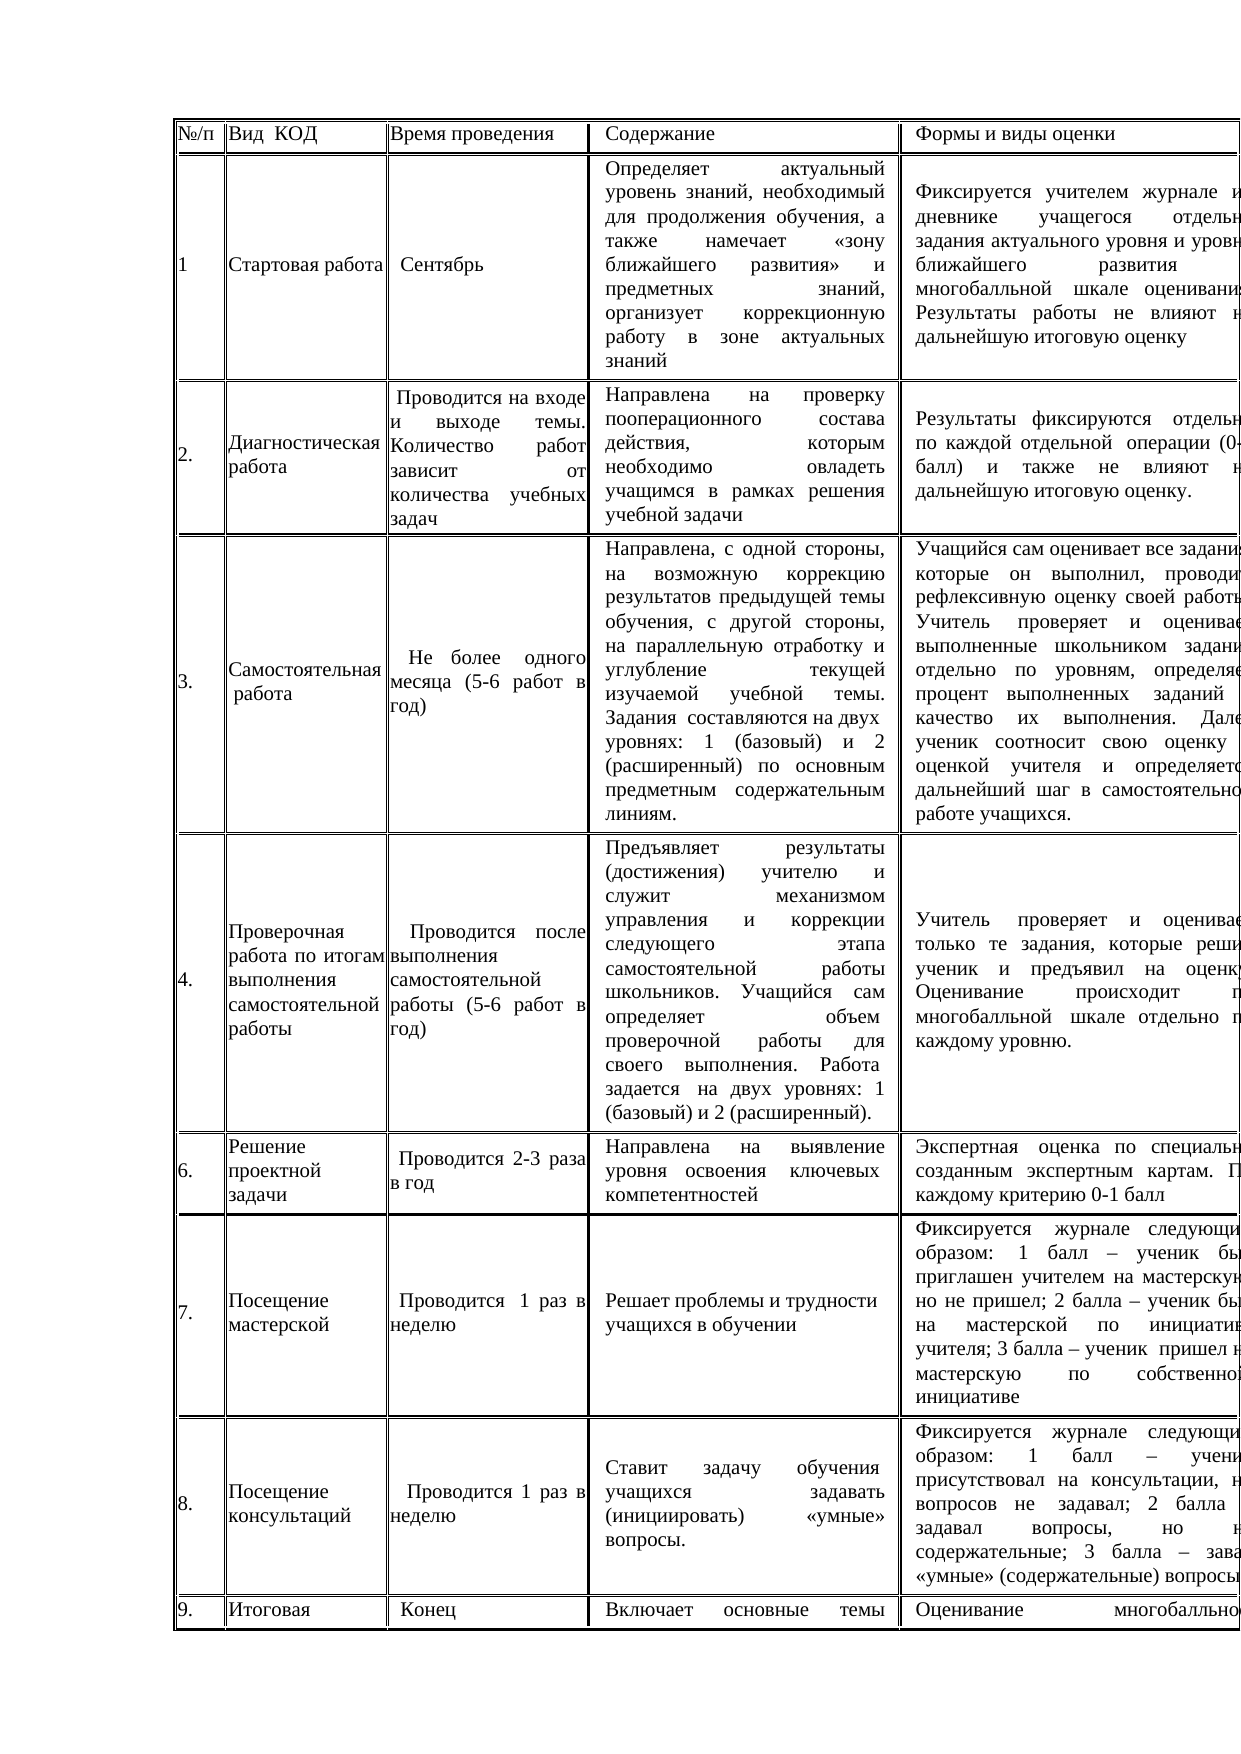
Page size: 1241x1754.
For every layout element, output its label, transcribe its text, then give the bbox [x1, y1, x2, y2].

table_cell Конец апреля-май [388, 1597, 588, 1628]
table_cell Проверочная работа по итогам выполнения самостоятельной работы [227, 835, 386, 1131]
table_cell Учитель проверяет и оценивает только те задания, которые решил ученик и предъявил на оценку. Оценивание происходит по многобалльной шкале отдельно по каждому уровню. [900, 832, 1240, 1131]
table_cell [900, 1594, 1240, 1628]
table_header №/п [177, 122, 226, 152]
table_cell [226, 1597, 387, 1628]
table_cell 8. [177, 1415, 224, 1594]
table_cell Самостоятельная работа [227, 537, 386, 832]
table_header Время проведения [388, 122, 588, 152]
table_cell 6. [175, 1131, 226, 1213]
table_header Содержание [588, 120, 900, 152]
table_cell Решает проблемы и трудности учащихся в обучении [590, 1216, 898, 1415]
table_cell Фиксируется учителем журнале и дневнике учащегося отдельно задания актуального уровня и уровня ближайшего развития в многобалльной шкале оценивания. Результаты работы не влияют на дальнейшую итоговую оценку [902, 152, 1239, 379]
table_cell 3. [177, 533, 224, 832]
table_cell Стартовая работа [227, 156, 386, 379]
table_cell Диагностическая работа [227, 382, 386, 533]
table_cell Направлена на выявление уровня освоения ключевых компетентностей [590, 1134, 898, 1213]
table_cell Проводится после выполнения самостоятельной работы (5-6 работ в год) [389, 835, 587, 1131]
table_cell Направлена на проверку пооперационного состава действия, которым необходимо овладеть учащимся в рамках решения учебной задачи [590, 382, 898, 533]
table_cell Проводится 1 раз в неделю [389, 1216, 587, 1415]
table_cell Учащийся сам оценивает все задания, которые он выполнил, проводит рефлексивную оценку своей работы: Учитель проверяет и оценивает выполненные школьником задания отдельно по уровням, определяет процент выполненных заданий и качество их выполнения. Далее ученик соотносит свою оценку с оценкой учителя и определяется дальнейший шаг в самостоятельной работе учащихся. [902, 533, 1239, 832]
table_cell Предъявляет результаты (достижения) учителю и служит механизмом управления и коррекции следующего этапа самостоятельной работы школьников. Учащийся сам определяет объем проверочной работы для своего выполнения. Работа задается на двух уровнях: 1 (базовый) и 2 (расширенный). [590, 835, 898, 1131]
table_cell Направлена, с одной стороны, на возможную коррекцию результатов предыдущей темы обучения, с другой стороны, на параллельную отработку и углубление текущей изучаемой учебной темы. Задания составляются на двух уровнях: 1 (базовый) и 2 (расширенный) по основным предметным содержательным линиям. [590, 537, 898, 832]
table_cell Проводится 1 раз в неделю [389, 1419, 587, 1594]
table_cell 1 [177, 152, 224, 379]
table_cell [588, 1594, 900, 1628]
table_cell Посещение мастерской [227, 1216, 386, 1415]
table_cell 4. [175, 832, 226, 1131]
table_cell Результаты фиксируются отдельно по каждой отдельной операции (0-1 балл) и также не влияют на дальнейшую итоговую оценку. [900, 379, 1240, 533]
table_cell Посещение консультаций [227, 1419, 386, 1594]
table_cell Фиксируется журнале следующим образом: 1 балл – ученик присутствовал на консультации, но вопросов не задавал; 2 балла – задавал вопросы, но не содержательные; 3 балла – завал «умные» (содержательные) вопросы. [902, 1415, 1239, 1594]
table_cell 9. [175, 1594, 226, 1628]
table_cell 2. [175, 379, 226, 533]
table_cell Ставит задачу обучения учащихся задавать (инициировать) «умные» вопросы. [590, 1419, 898, 1594]
table_cell Проводится 2-3 раза в год [389, 1134, 587, 1213]
table_cell Определяет актуальный уровень знаний, необходимый для продолжения обучения, а также намечает «зону ближайшего развития» и предметных знаний, организует коррекционную работу в зоне актуальных знаний [590, 156, 898, 379]
table_cell Решение проектной задачи [227, 1134, 386, 1213]
table_cell Не более одного месяца (5-6 работ в год) [389, 537, 587, 832]
table_cell Сентябрь [389, 156, 587, 379]
table_cell Фиксируется журнале следующим образом: 1 балл – ученик был приглашен учителем на мастерскую, но не пришел; 2 балла – ученик был на мастерской по инициативе учителя; 3 балла – ученик пришел на мастерскую по собственной инициативе [902, 1213, 1240, 1415]
table_header Вид КОД [226, 122, 387, 152]
table_cell Проводится на входе и выходе темы. Количество работ зависит от количества учебных задач [389, 382, 587, 533]
table_header Формы и виды оценки [900, 122, 1239, 152]
table_cell 7. [175, 1213, 224, 1415]
table_cell Экспертная оценка по специально созданным экспертным картам. По каждому критерию 0-1 балл [900, 1131, 1240, 1213]
